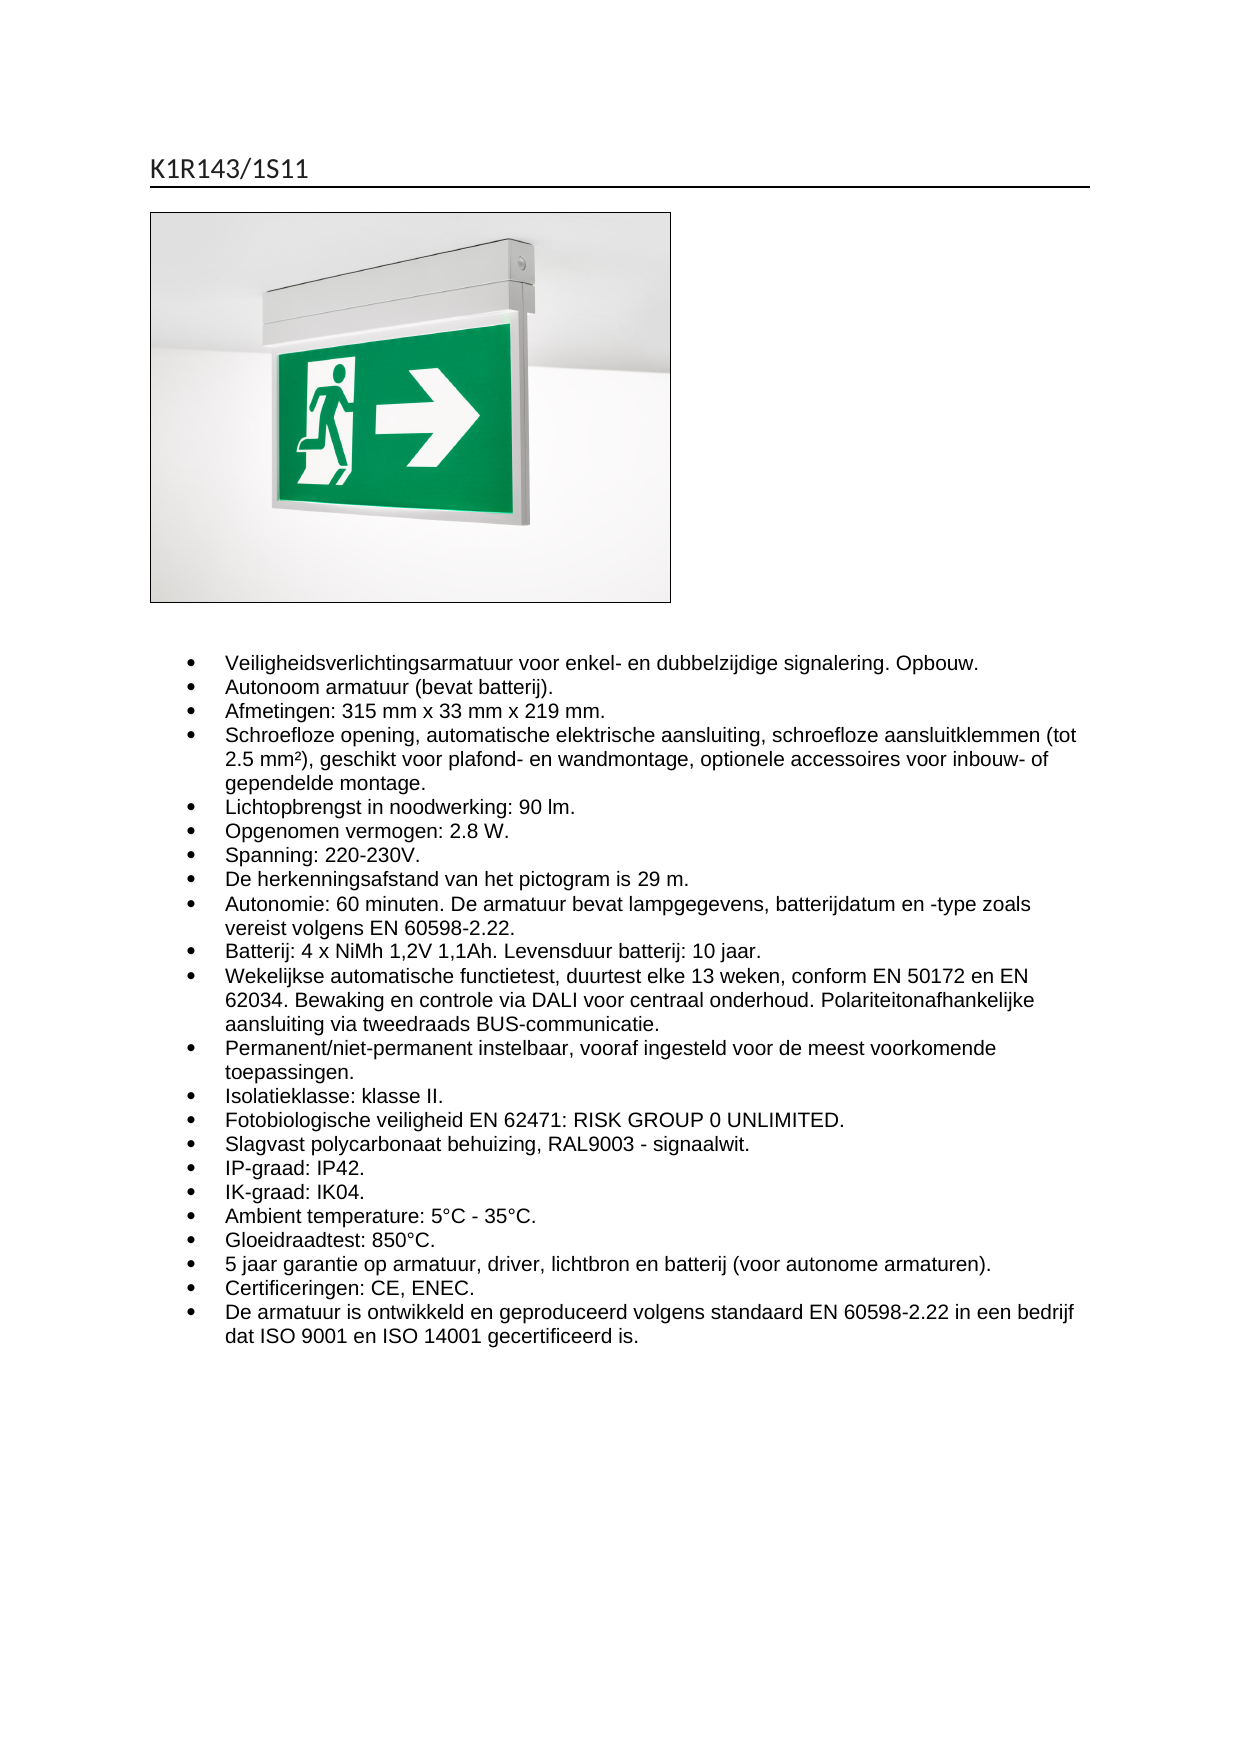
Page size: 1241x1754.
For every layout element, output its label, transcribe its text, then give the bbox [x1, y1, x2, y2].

list Schroefloze opening, automatische elektrische aansluiting, schroefloze aansluitklemmen (tot 2.5 mm²), geschikt voor plafond- en wandmontage, optionele accessoires voor inbouw- of gependelde montage. [187, 723, 1090, 795]
list IK-graad: IK04. [187, 1180, 1090, 1204]
list Gloeidraadtest: 850°C. [187, 1228, 1090, 1252]
list De herkenningsafstand van het pictogram is 29 m. [187, 867, 1090, 891]
list Opgenomen vermogen: 2.8 W. [187, 819, 1090, 843]
text K1R143/1S11 [150, 150, 1090, 186]
list Certificeringen: CE, ENEC. [187, 1276, 1090, 1300]
list Fotobiologische veiligheid EN 62471: RISK GROUP 0 UNLIMITED. [187, 1107, 1090, 1132]
list De armatuur is ontwikkeld en geproduceerd volgens standaard EN 60598-2.22 in een bedrijf dat ISO 9001 en ISO 14001 gecertificeerd is. [187, 1300, 1090, 1348]
list Slagvast polycarbonaat behuizing, RAL9003 - signaalwit. [187, 1132, 1090, 1156]
list Lichtopbrengst in noodwerking: 90 lm. [187, 795, 1090, 819]
list Autonoom armatuur (bevat batterij). [187, 675, 1090, 699]
list Spanning: 220-230V. [187, 843, 1090, 867]
list IP-graad: IP42. [187, 1156, 1090, 1180]
list Permanent/niet-permanent instelbaar, vooraf ingesteld voor de meest voorkomende toepassingen. [187, 1035, 1090, 1083]
list Wekelijkse automatische functietest, duurtest elke 13 weken, conform EN 50172 en EN 62034. Bewaking en controle via DALI voor centraal onderhoud. Polariteitonafhankelijke aansluiting via tweedraads BUS-communicatie. [187, 963, 1090, 1035]
list Afmetingen: 315 mm x 33 mm x 219 mm. [187, 699, 1090, 723]
list Batterij: 4 x NiMh 1,2V 1,1Ah. Levensduur batterij: 10 jaar. [187, 939, 1090, 963]
list Ambient temperature: 5°C - 35°C. [187, 1204, 1090, 1228]
picture [151, 213, 670, 602]
list 5 jaar garantie op armatuur, driver, lichtbron en batterij (voor autonome armaturen). [187, 1252, 1090, 1276]
list Isolatieklasse: klasse II. [187, 1083, 1090, 1107]
list Autonomie: 60 minuten. De armatuur bevat lampgegevens, batterijdatum en -type zoals vereist volgens EN 60598-2.22. [187, 891, 1090, 939]
list Veiligheidsverlichtingsarmatuur voor enkel- en dubbelzijdige signalering. Opbouw. [187, 651, 1090, 675]
